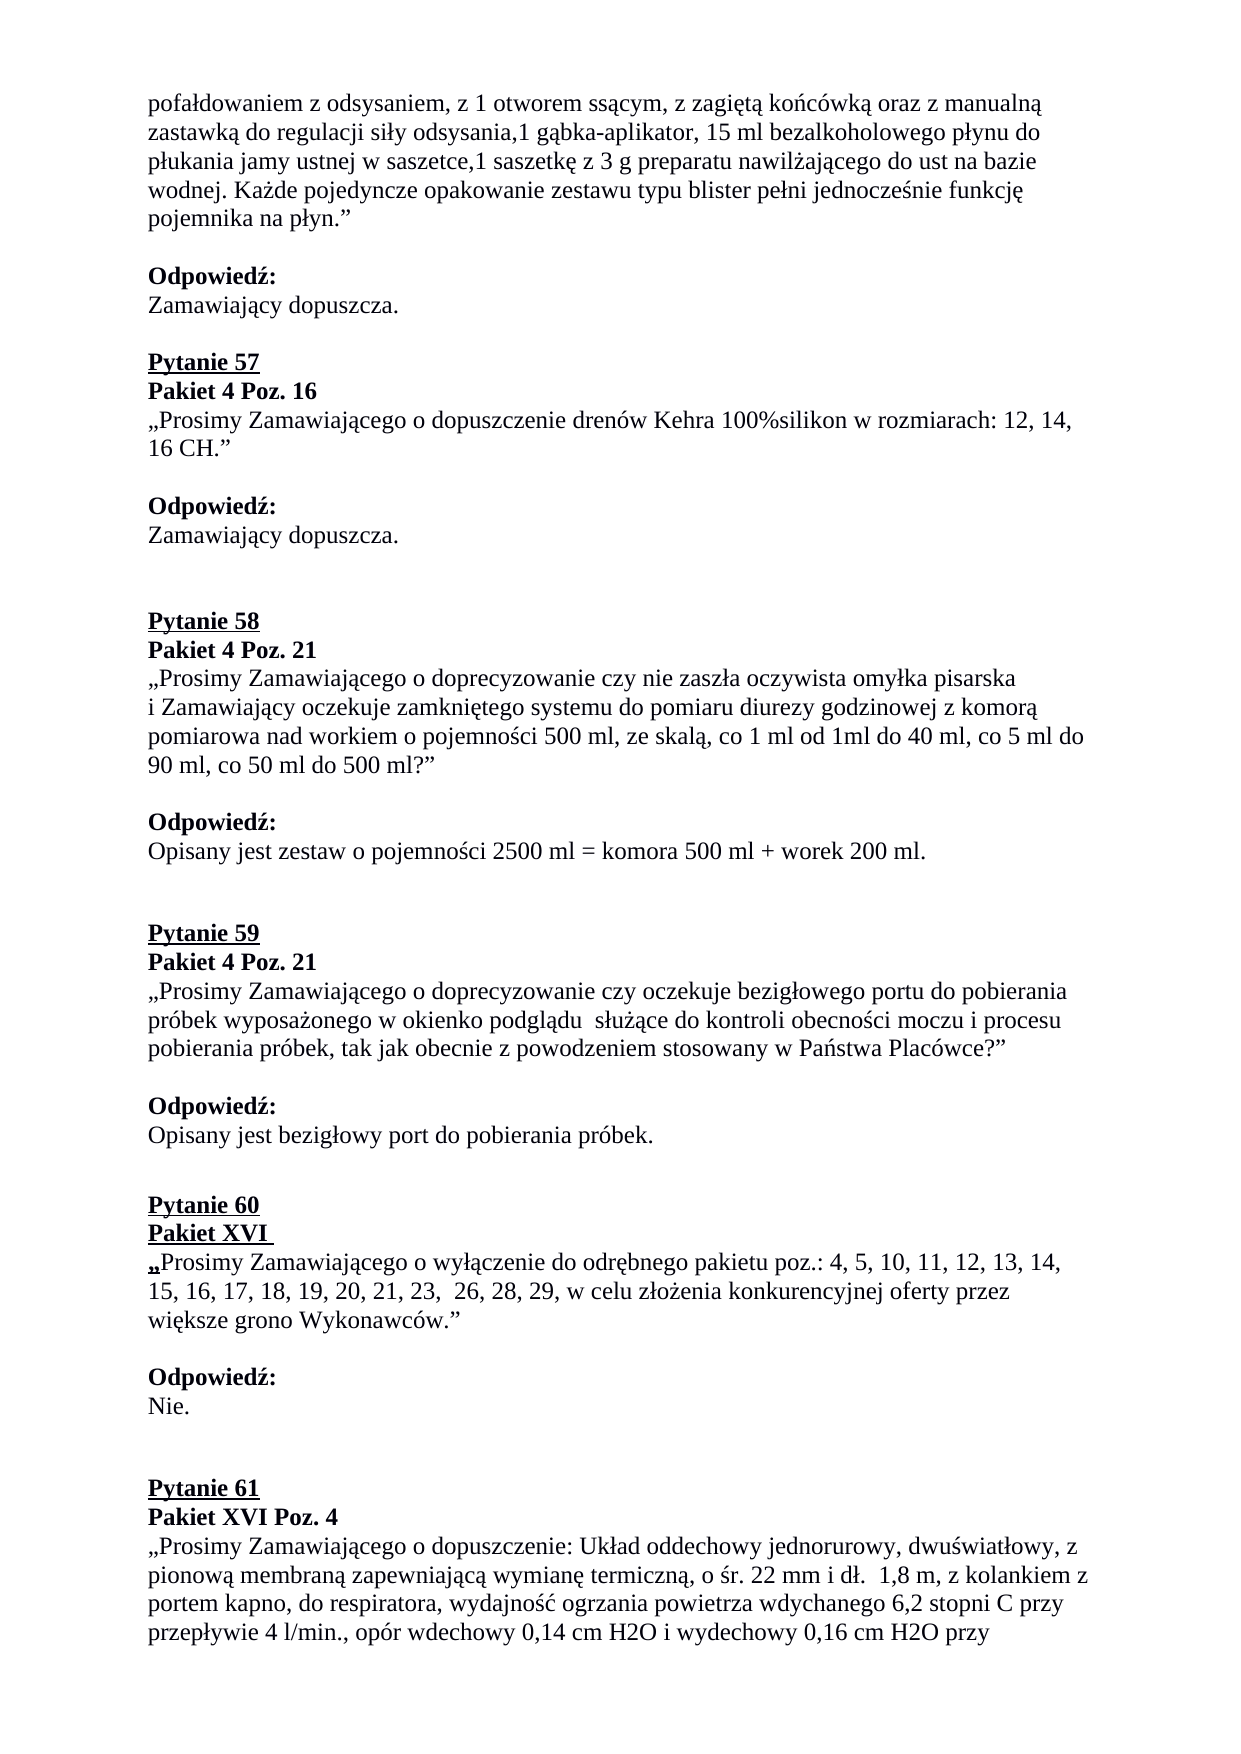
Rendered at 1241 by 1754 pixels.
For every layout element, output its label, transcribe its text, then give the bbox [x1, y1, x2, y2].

text Zamawiający dopuszcza. [148, 520, 1093, 548]
text Pytanie 58 [148, 606, 1093, 635]
text Pytanie 57 [148, 347, 1093, 376]
text Odpowiedź: [148, 1362, 1093, 1391]
text Odpowiedź: [148, 807, 1093, 836]
text Zamawiający dopuszcza. [148, 290, 1093, 318]
text Pytanie 60 [148, 1190, 1093, 1218]
text Pakiet 4 Poz. 21 „Prosimy Zamawiającego o doprecyzowanie czy nie zaszła oczywista omyłka pisarska i Zamawiający oczekuje zamkniętego systemu do pomiaru diurezy godzinowej z komorą pomiarowa nad workiem o pojemności 500 ml, ze skalą, co 1 ml od 1ml do 40 ml, co 5 ml do 90 ml, co 50 ml do 500 ml?” [148, 635, 1093, 778]
text Odpowiedź: [148, 491, 1093, 520]
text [148, 1502, 1093, 1646]
text Odpowiedź: [148, 261, 1093, 290]
text Pakiet 4 Poz. 21 „Prosimy Zamawiającego o doprecyzowanie czy oczekuje bezigłowego portu do pobierania próbek wyposażonego w okienko podglądu służące do kontroli obecności moczu i procesu pobierania próbek, tak jak obecnie z powodzeniem stosowany w Państwa Placówce?” [148, 947, 1093, 1062]
text Opisany jest bezigłowy port do pobierania próbek. [148, 1120, 1093, 1148]
text Opisany jest zestaw o pojemności 2500 ml = komora 500 ml + worek 200 ml. [148, 836, 1093, 865]
list Pytanie 61 [148, 1473, 1093, 1502]
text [148, 88, 1093, 232]
text Nie. [148, 1391, 1093, 1420]
text Pakiet XVI „Prosimy Zamawiającego o wyłączenie do odrębnego pakietu poz.: 4, 5, 10, 11, 12, 13, 14, 15, 16, 17, 18, 19, 20, 21, 23, 26, 28, 29, w celu złożenia konkurencyjnej oferty przez większe grono Wykonawców.” [148, 1218, 1093, 1333]
text Pytanie 59 [148, 918, 1093, 947]
text Pakiet 4 Poz. 16 „Prosimy Zamawiającego o dopuszczenie drenów Kehra 100%silikon w rozmiarach: 12, 14, 16 CH.” [148, 376, 1093, 462]
text Odpowiedź: [148, 1091, 1093, 1120]
